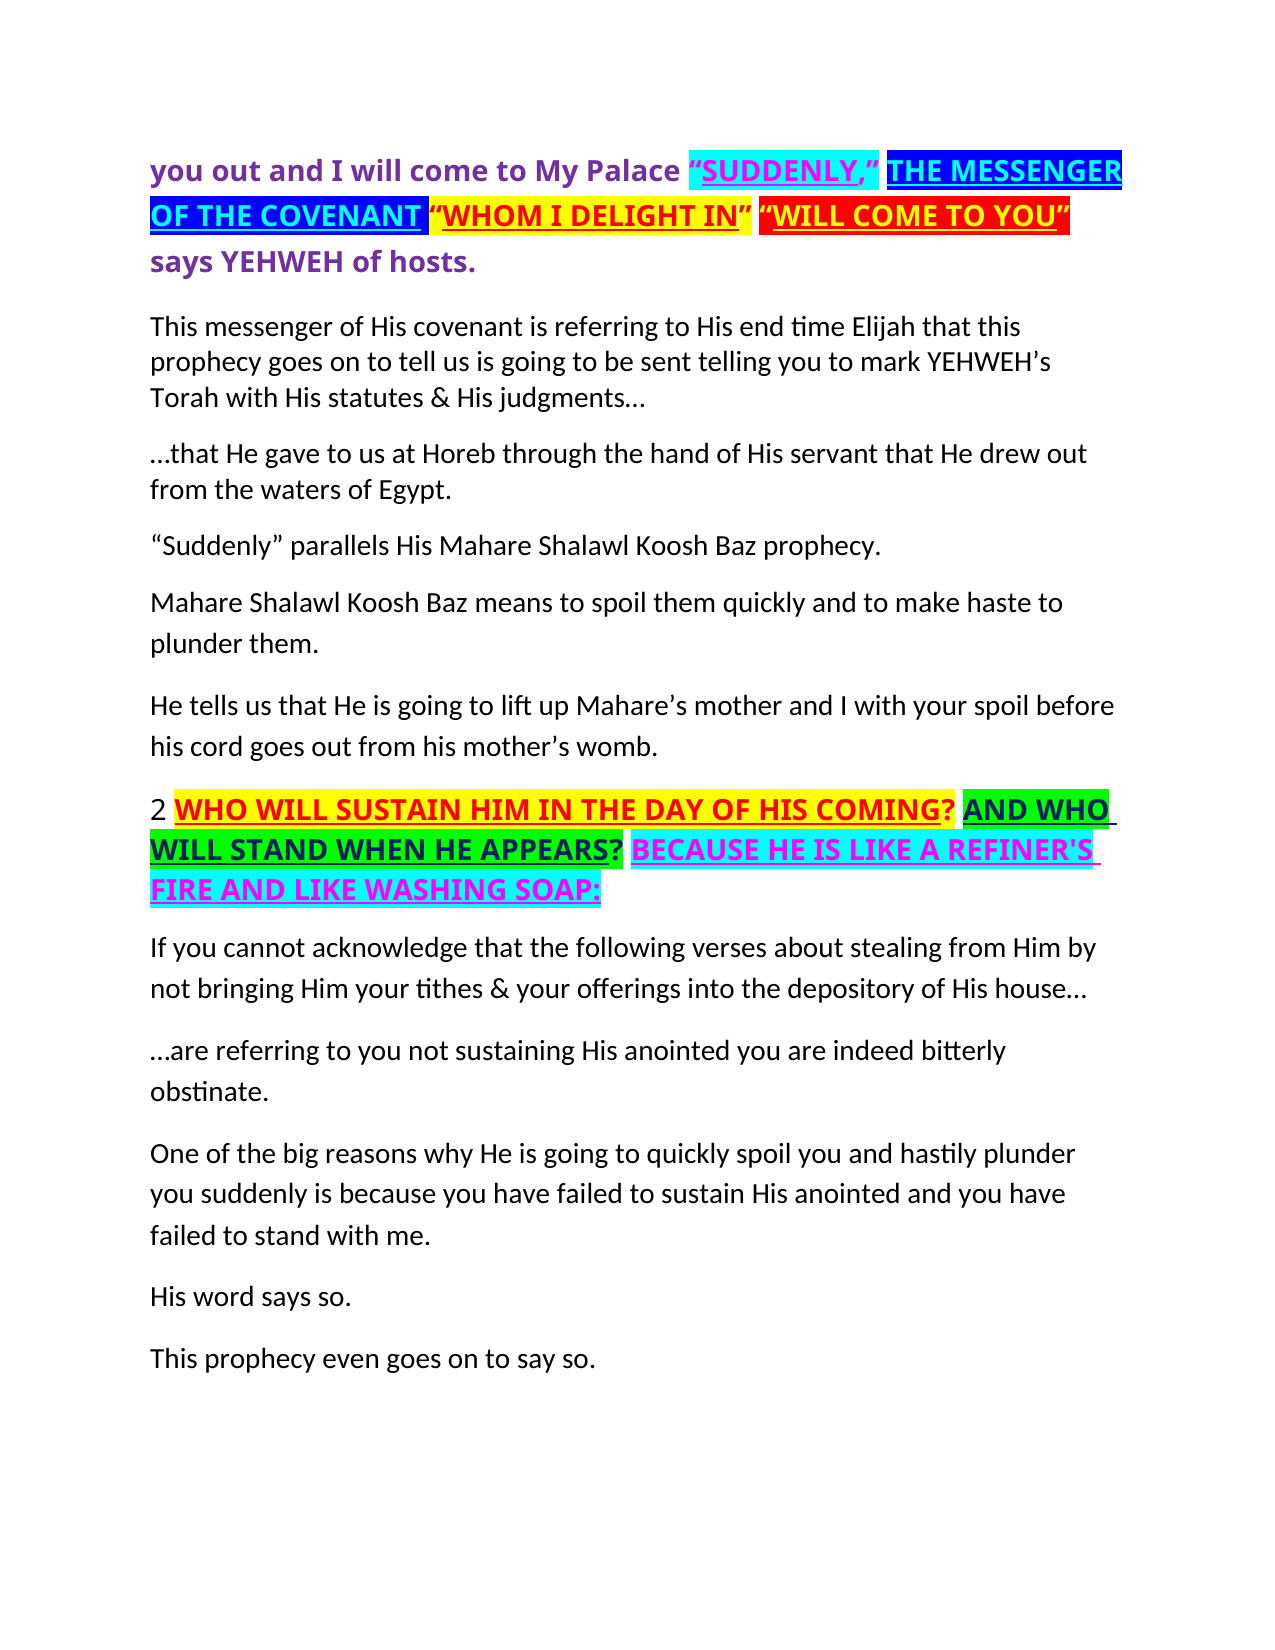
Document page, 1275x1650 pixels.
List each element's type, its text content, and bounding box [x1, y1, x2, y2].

text This prophecy even goes on to say so. [150, 1340, 1125, 1376]
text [150, 150, 1125, 281]
text Mahare Shalawl Koosh Baz means to spoil them quickly and to make haste to plunder them. [150, 584, 1125, 661]
text This messenger of His covenant is referring to His end time Elijah that this prophecy goes on to tell us is going to be sent telling you to mark YEHWEH’s Torah with His statutes & His judgments… [150, 308, 1125, 414]
text His word says so. [150, 1278, 1125, 1314]
text …are referring to you not sustaining His anointed you are indeed bitterly obstinate. [150, 1032, 1125, 1108]
text “Suddenly” parallels His Mahare Shalawl Koosh Baz prophecy. [150, 527, 1125, 563]
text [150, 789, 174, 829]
text If you cannot acknowledge that the following verses about stealing from Him by not bringing Him your tithes & your offerings into the depository of His house… [150, 929, 1125, 1006]
text 2 WHO WILL SUSTAIN HIM IN THE DAY OF HIS COMING? AND WHO WILL STAND WHEN HE APPEARS? BECAUSE HE IS LIKE A REFINER'S FIRE AND LIKE WASHING SOAP: [601, 789, 1125, 908]
text …that He gave to us at Horeb through the hand of His servant that He drew out from the waters of Egypt. [150, 435, 1125, 507]
text He tells us that He is going to lift up Mahare’s mother and I with your spoil before his cord goes out from his mother’s womb. [150, 687, 1125, 763]
text One of the big reasons why He is going to quickly spoil you and hastily plunder you suddenly is because you have failed to sustain His anointed and you have failed to stand with me. [150, 1135, 1125, 1252]
